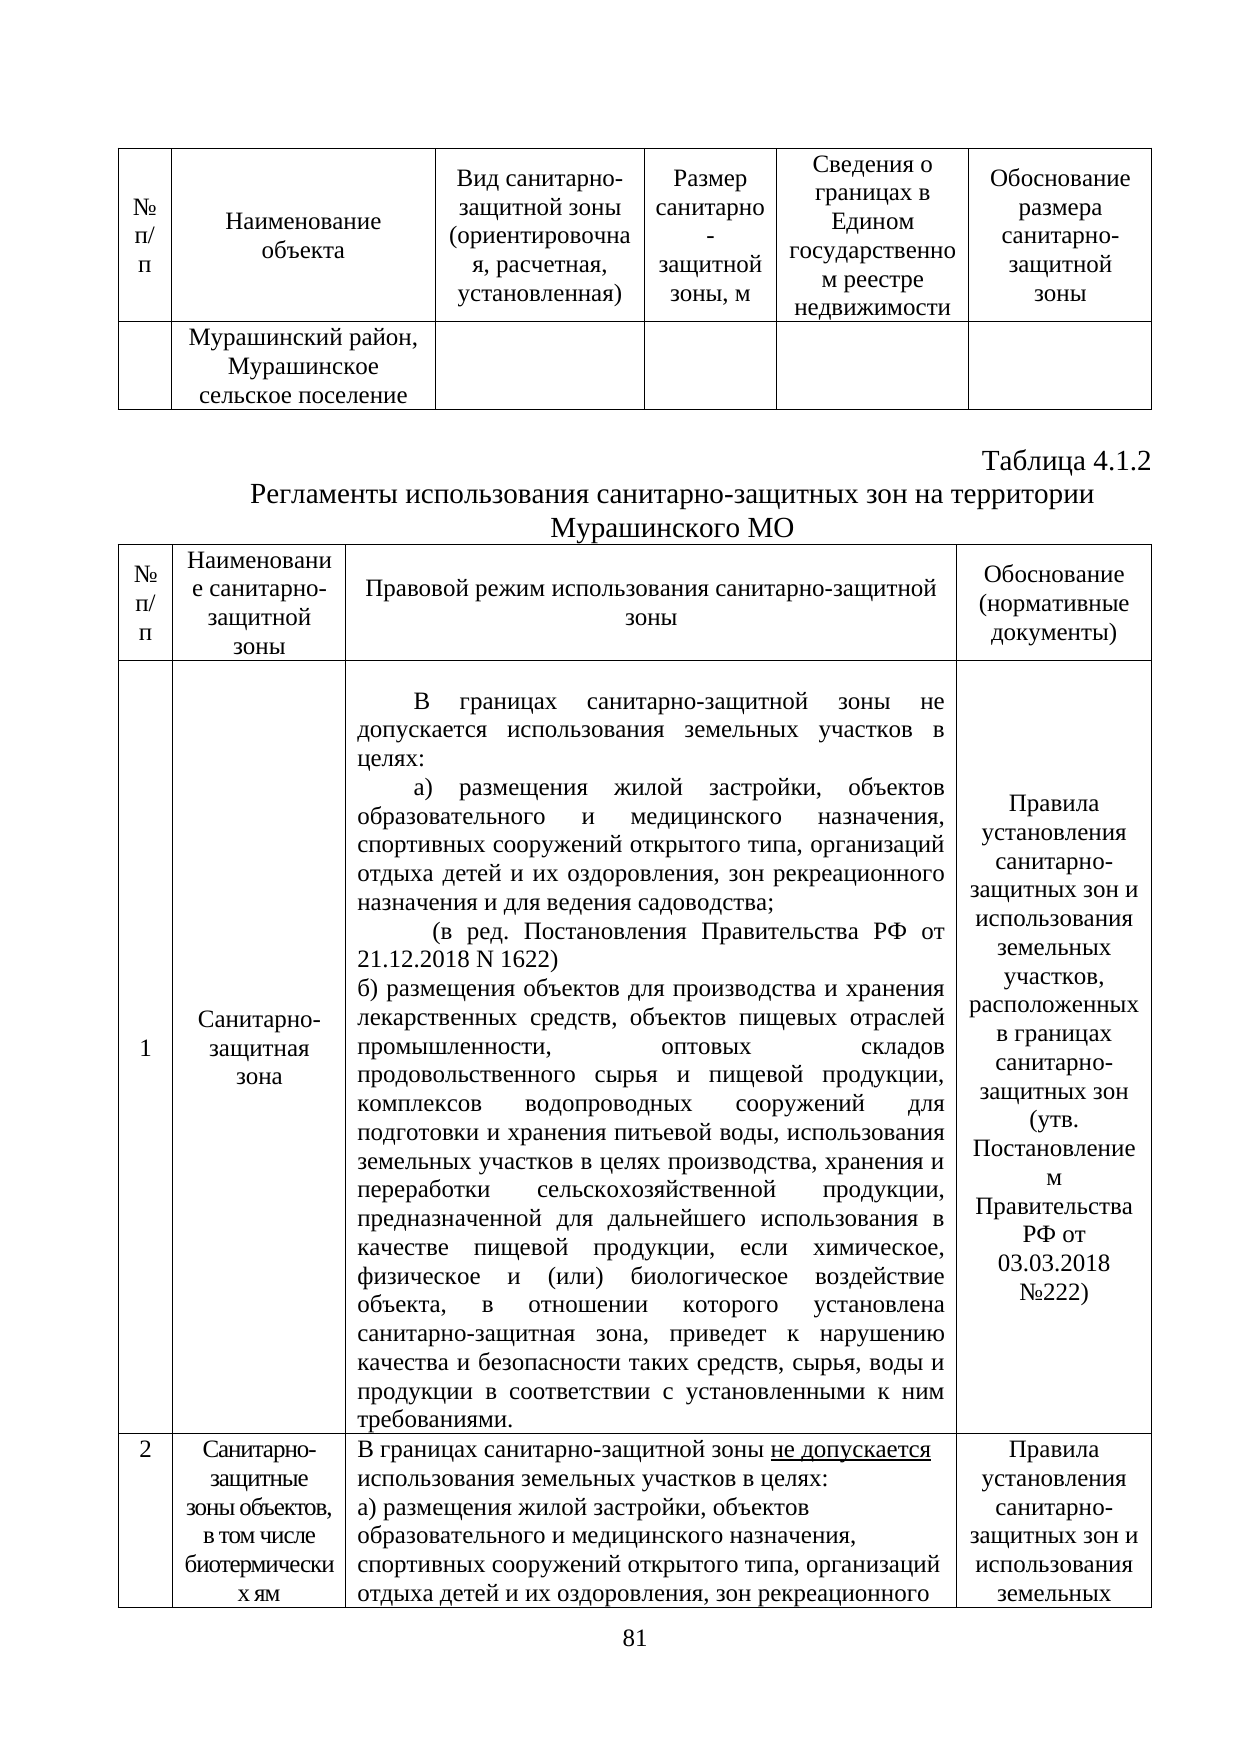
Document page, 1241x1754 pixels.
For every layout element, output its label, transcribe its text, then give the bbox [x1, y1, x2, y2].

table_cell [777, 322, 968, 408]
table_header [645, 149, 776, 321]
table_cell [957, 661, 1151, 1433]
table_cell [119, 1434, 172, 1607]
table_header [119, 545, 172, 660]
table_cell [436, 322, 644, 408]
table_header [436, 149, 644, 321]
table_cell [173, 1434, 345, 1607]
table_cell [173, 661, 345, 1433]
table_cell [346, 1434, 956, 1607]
text Регламенты использования санитарно-защитных зон на территории [118, 477, 1152, 510]
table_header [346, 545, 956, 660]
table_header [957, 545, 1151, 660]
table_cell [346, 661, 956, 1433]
text Таблица 4.1.2 [118, 443, 1152, 477]
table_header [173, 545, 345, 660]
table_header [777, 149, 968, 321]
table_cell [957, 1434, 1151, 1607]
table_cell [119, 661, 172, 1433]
text Мурашинского МО [118, 510, 1152, 544]
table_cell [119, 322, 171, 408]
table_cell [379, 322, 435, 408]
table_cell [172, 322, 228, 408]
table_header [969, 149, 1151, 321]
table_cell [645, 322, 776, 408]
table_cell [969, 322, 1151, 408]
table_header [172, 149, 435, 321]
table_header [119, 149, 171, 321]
